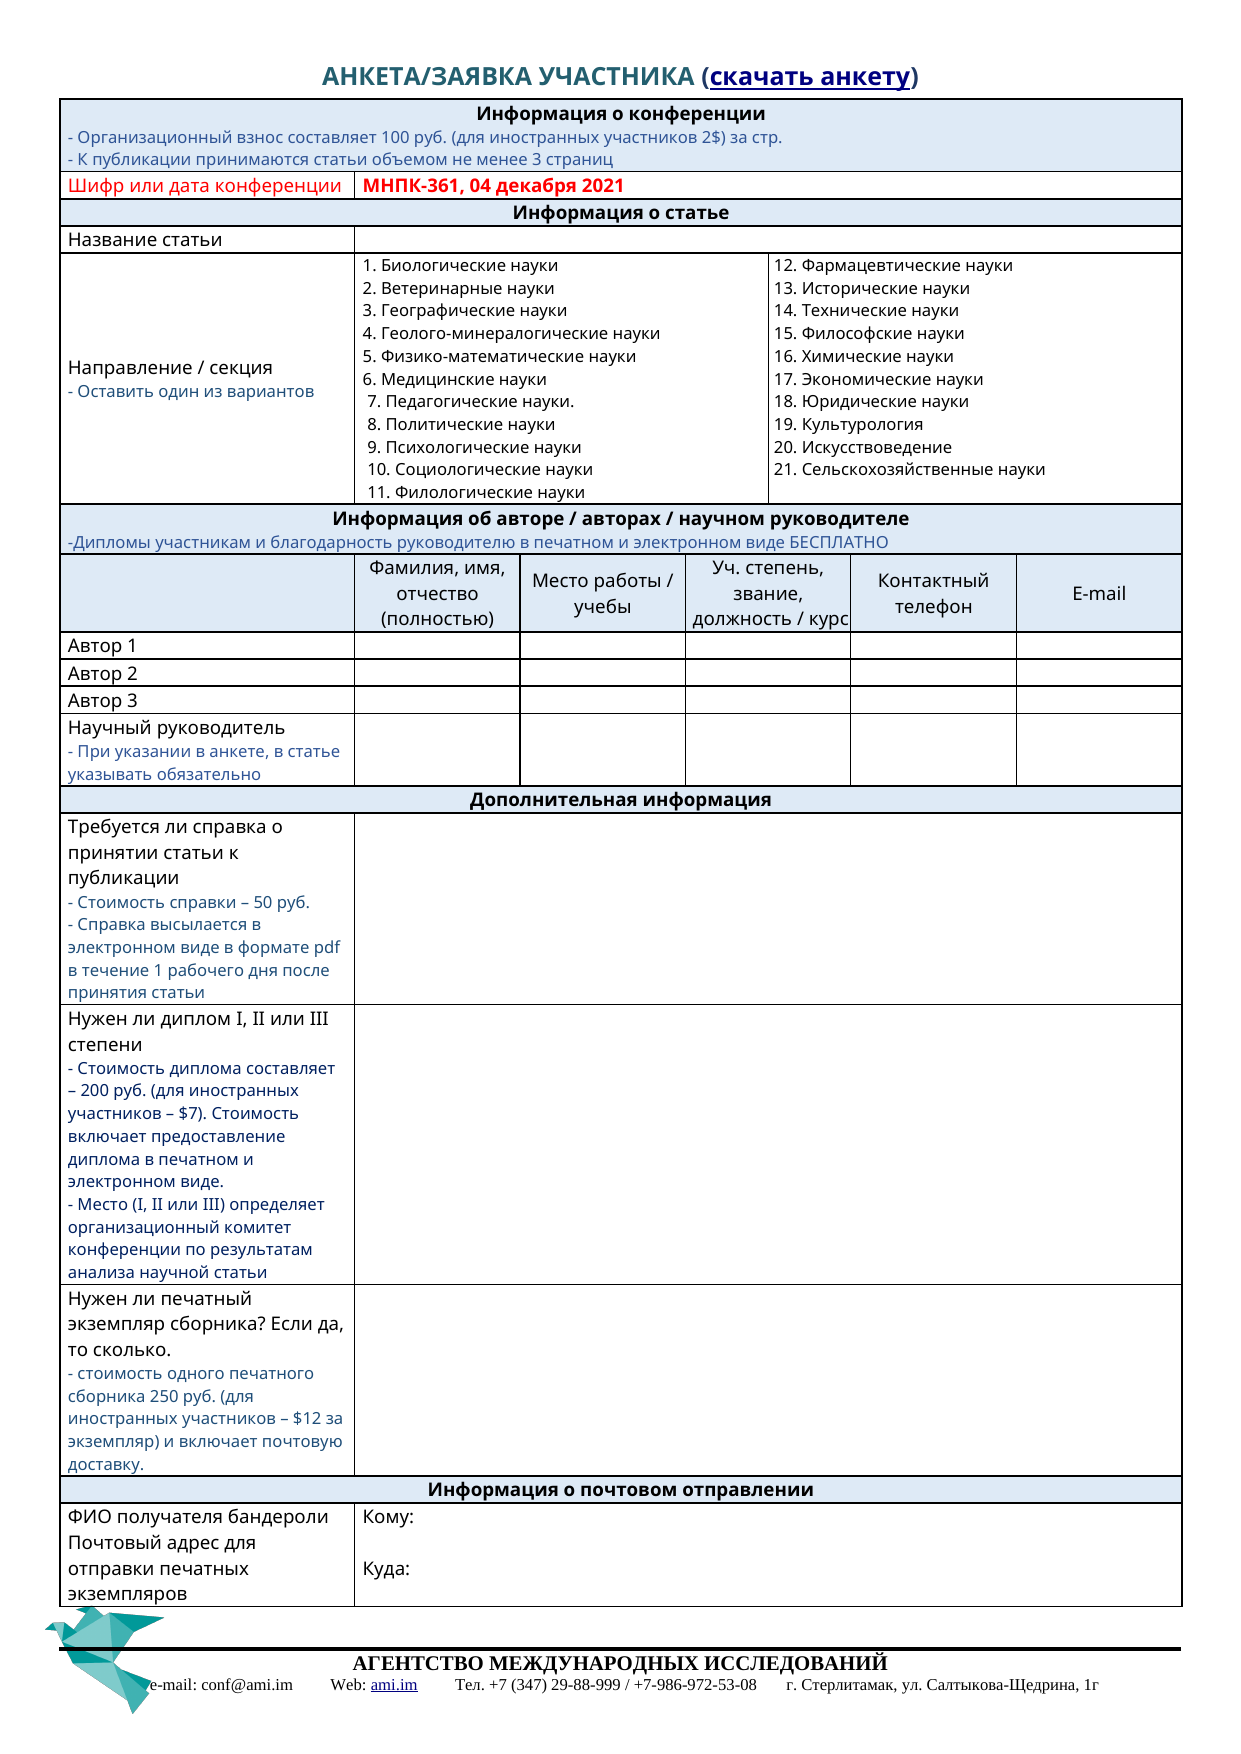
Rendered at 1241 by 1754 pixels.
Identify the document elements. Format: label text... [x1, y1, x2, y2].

table_cell Научный руководитель - При указании в анкете, в статье указывать обязательно [61, 714, 354, 785]
table_cell Информация о статье [61, 200, 1181, 225]
table_cell Место работы / учебы [521, 555, 685, 631]
table_header Информация о конференции - Организационный взнос составляет 100 руб. (для иностранных участников 2$) за стр. - К публикации принимаются статьи объемом не менее 3 страниц [61, 100, 1181, 171]
text АНКЕТА/ЗАЯВКА УЧАСТНИКА (скачать анкету) [59, 59, 1181, 93]
table_cell [355, 714, 519, 785]
table_cell 12. Фармацевтические науки 13. Исторические науки 14. Технические науки 15. Философские науки 16. Химические науки 17. Экономические науки 18. Юридические науки 19. Культурология 20. Искусствоведение 21. Сельскохозяйственные науки [769, 254, 1181, 503]
table_cell Название статьи [61, 227, 354, 252]
table_cell Дополнительная информация [61, 787, 1181, 812]
table_cell Нужен ли печатный экземпляр сборника? Если да, то сколько. - стоимость одного печатного сборника 250 руб. (для иностранных участников – $12 за экземпляр) и включает почтовую доставку. [61, 1285, 354, 1475]
table_cell 1. Биологические науки 2. Ветеринарные науки 3. Географические науки 4. Геолого-минералогические науки 5. Физико-математические науки 6. Медицинские науки 7. Педагогические науки. 8. Политические науки 9. Психологические науки 10. Социологические науки 11. Филологические науки [355, 254, 768, 503]
table_cell Фамилия, имя, отчество (полностью) [355, 555, 519, 631]
table_cell Контактный телефон [851, 555, 1016, 631]
table_cell [686, 714, 850, 785]
table_cell Автор 3 [61, 687, 354, 712]
table_cell [355, 1005, 1181, 1283]
table_cell [355, 633, 519, 658]
table_cell [521, 714, 685, 785]
table_cell Нужен ли диплом I, II или III степени - Стоимость диплома составляет – 200 руб. (для иностранных участников – $7). Стоимость включает предоставление диплома в печатном и электронном виде. - Место (I, II или III) определяет организационный комитет конференции по результатам анализа научной статьи [61, 1005, 354, 1283]
table_cell [851, 660, 1016, 685]
table_cell [851, 633, 1016, 658]
table_cell [686, 660, 850, 685]
table_cell [355, 814, 1181, 1004]
table_cell [355, 687, 519, 712]
table_cell МНПК-361, 04 декабря 2021 [355, 172, 1181, 198]
table_cell Шифр или дата конференции [61, 172, 354, 198]
table_cell E-mail [1017, 555, 1181, 631]
table_cell [1017, 687, 1181, 712]
table_cell [355, 660, 519, 685]
table_cell [521, 687, 685, 712]
table_cell [851, 714, 1016, 785]
table_cell [355, 227, 1181, 252]
table_cell Направление / секция - Оставить один из вариантов [61, 254, 354, 503]
table_cell [686, 687, 850, 712]
table_cell Уч. степень, звание, должность / курс [686, 555, 850, 631]
table_cell [686, 633, 850, 658]
table_cell [61, 555, 354, 631]
picture [44, 1607, 171, 1719]
table_cell Автор 1 [61, 633, 354, 658]
table_cell [1017, 714, 1181, 785]
table_cell Кому: Куда: [355, 1504, 1181, 1606]
table_cell [851, 687, 1016, 712]
table_cell [355, 1285, 1181, 1475]
table_cell [1017, 633, 1181, 658]
table_cell Автор 2 [61, 660, 354, 685]
table_cell Информация об авторе / авторах / научном руководителе -Дипломы участникам и благодарность руководителю в печатном и электронном виде БЕСПЛАТНО [61, 505, 1181, 553]
table_cell Информация о почтовом отправлении [61, 1477, 1181, 1502]
table_cell Требуется ли справка о принятии статьи к публикации - Стоимость справки – 50 руб. - Справка высылается в электронном виде в формате pdf в течение 1 рабочего дня после принятия статьи [61, 814, 354, 1004]
table_cell [521, 660, 685, 685]
table_cell [521, 633, 685, 658]
table_cell [1017, 660, 1181, 685]
